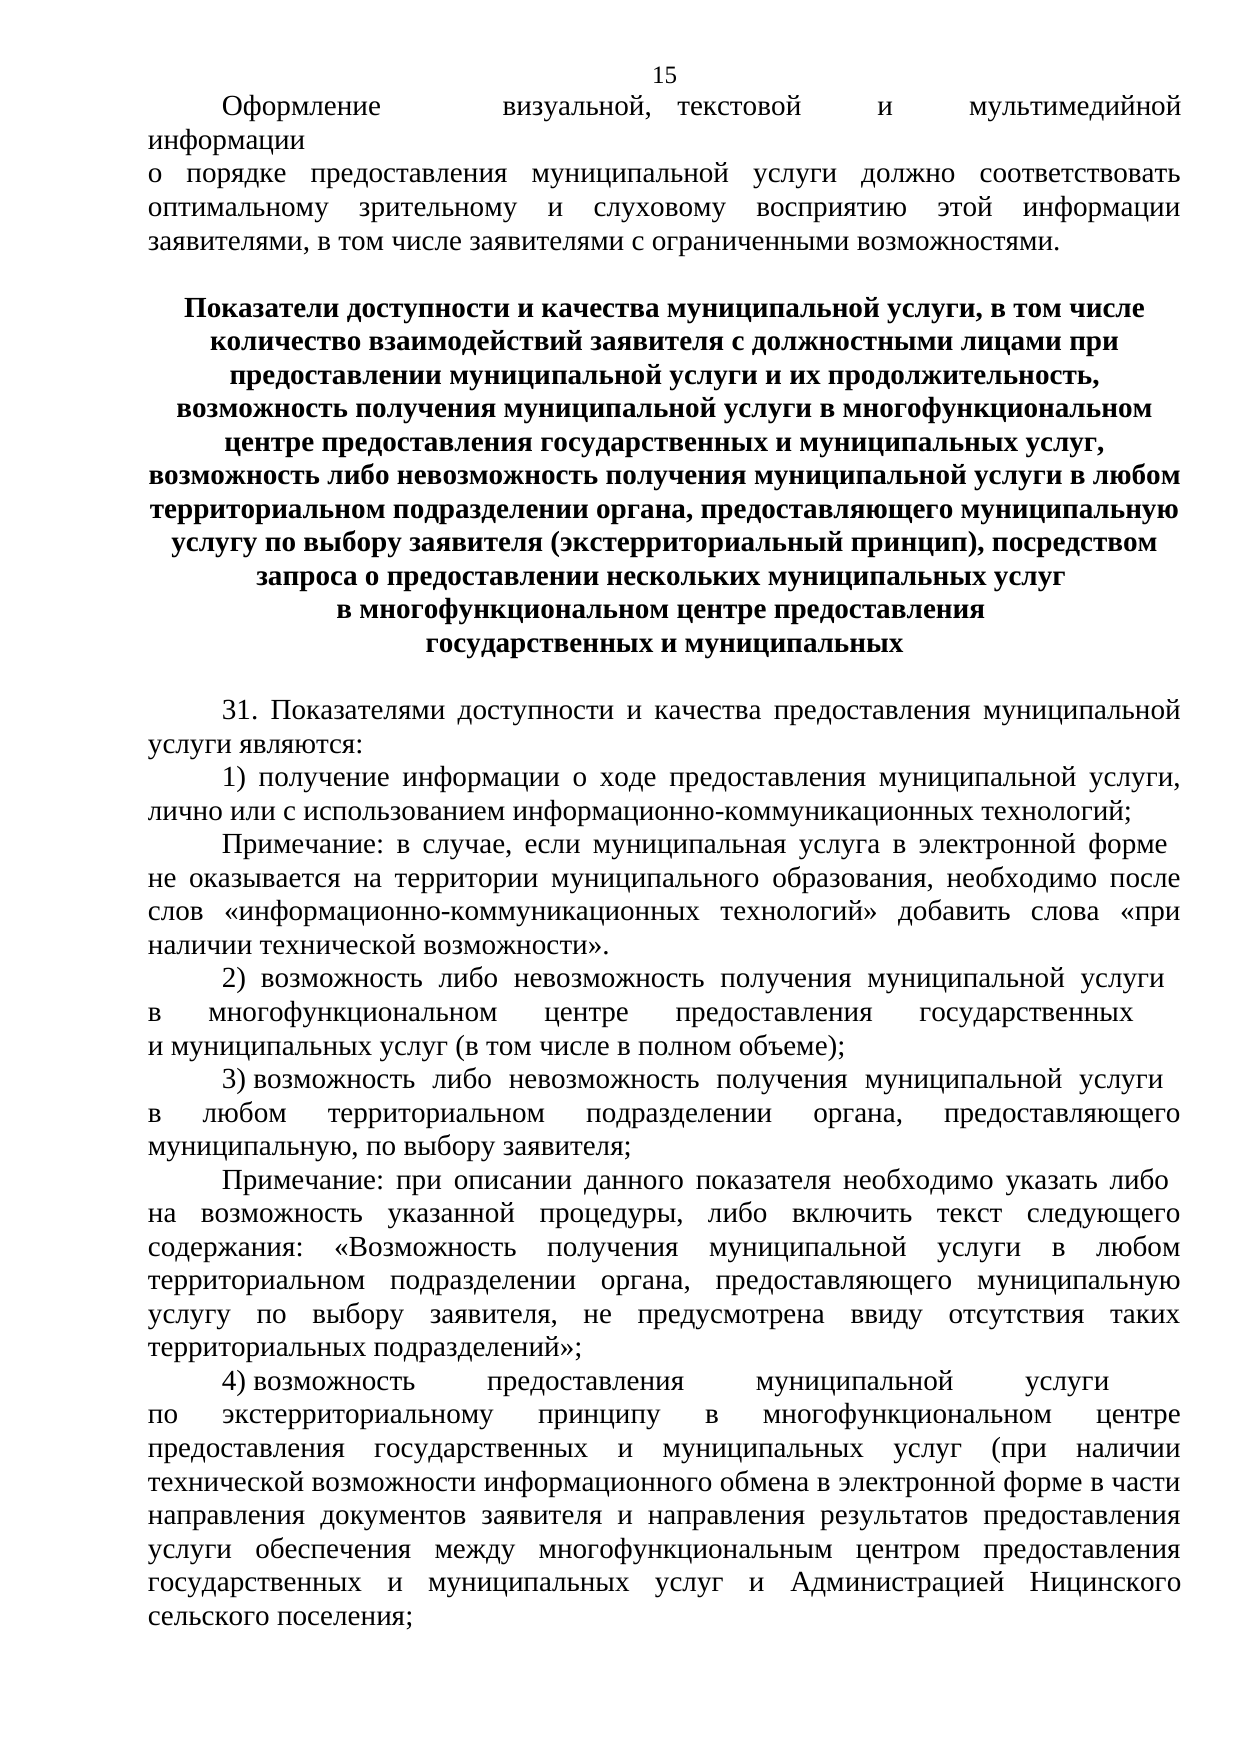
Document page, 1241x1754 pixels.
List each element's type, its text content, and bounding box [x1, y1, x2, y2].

text 4) возможность предоставления муниципальной услуги по экстерриториальному принципу в многофункциональном центре предоставления государственных и муниципальных услуг (при наличии технической возможности информационного обмена в электронной форме в части направления документов заявителя и направления результатов предоставления услуги обеспечения между многофункциональным центром предоставления государственных и муниципальных услуг и Администрацией Ницинского сельского поселения; [148, 1363, 1181, 1631]
text Примечание: при описании данного показателя необходимо указать либо на возможность указанной процедуры, либо включить текст следующего содержания: «Возможность получения муниципальной услуги в любом территориальном подразделении органа, предоставляющего муниципальную услугу по выбору заявителя, не предусмотрена ввиду отсутствия таких территориальных подразделений»; [148, 1162, 1181, 1363]
text 2) возможность либо невозможность получения муниципальной услуги в многофункциональном центре предоставления государственных и муниципальных услуг (в том числе в полном объеме); [148, 961, 1181, 1061]
text Оформление визуальной, текстовой и мультимедийной информации о порядке предоставления муниципальной услуги должно соответствовать оптимальному зрительному и слуховому восприятию этой информации заявителями, в том числе заявителями с ограниченными возможностями. [148, 88, 1181, 256]
text 31. Показателями доступности и качества предоставления муниципальной услуги являются: [148, 692, 1181, 759]
text 3) возможность либо невозможность получения муниципальной услуги в любом территориальном подразделении органа, предоставляющего муниципальную, по выбору заявителя; [148, 1061, 1181, 1162]
text Показатели доступности и качества муниципальной услуги, в том числе количество взаимодействий заявителя с должностными лицами при предоставлении муниципальной услуги и их продолжительность, возможность получения муниципальной услуги в многофункциональном центре предоставления государственных и муниципальных услуг, возможность либо невозможность получения муниципальной услуги в любом территориальном подразделении органа, предоставляющего муниципальную услугу по выбору заявителя (экстерриториальный принцип), посредством запроса о предоставлении нескольких муниципальных услуг в многофункциональном центре предоставления государственных и муниципальных [148, 290, 1181, 659]
text Примечание: в случае, если муниципальная услуга в электронной форме не оказывается на территории муниципального образования, необходимо после слов «информационно-коммуникационных технологий» добавить слова «при наличии технической возможности». [148, 826, 1181, 961]
text 1) получение информации о ходе предоставления муниципальной услуги, лично или с использованием информационно-коммуникационных технологий; [148, 759, 1181, 826]
